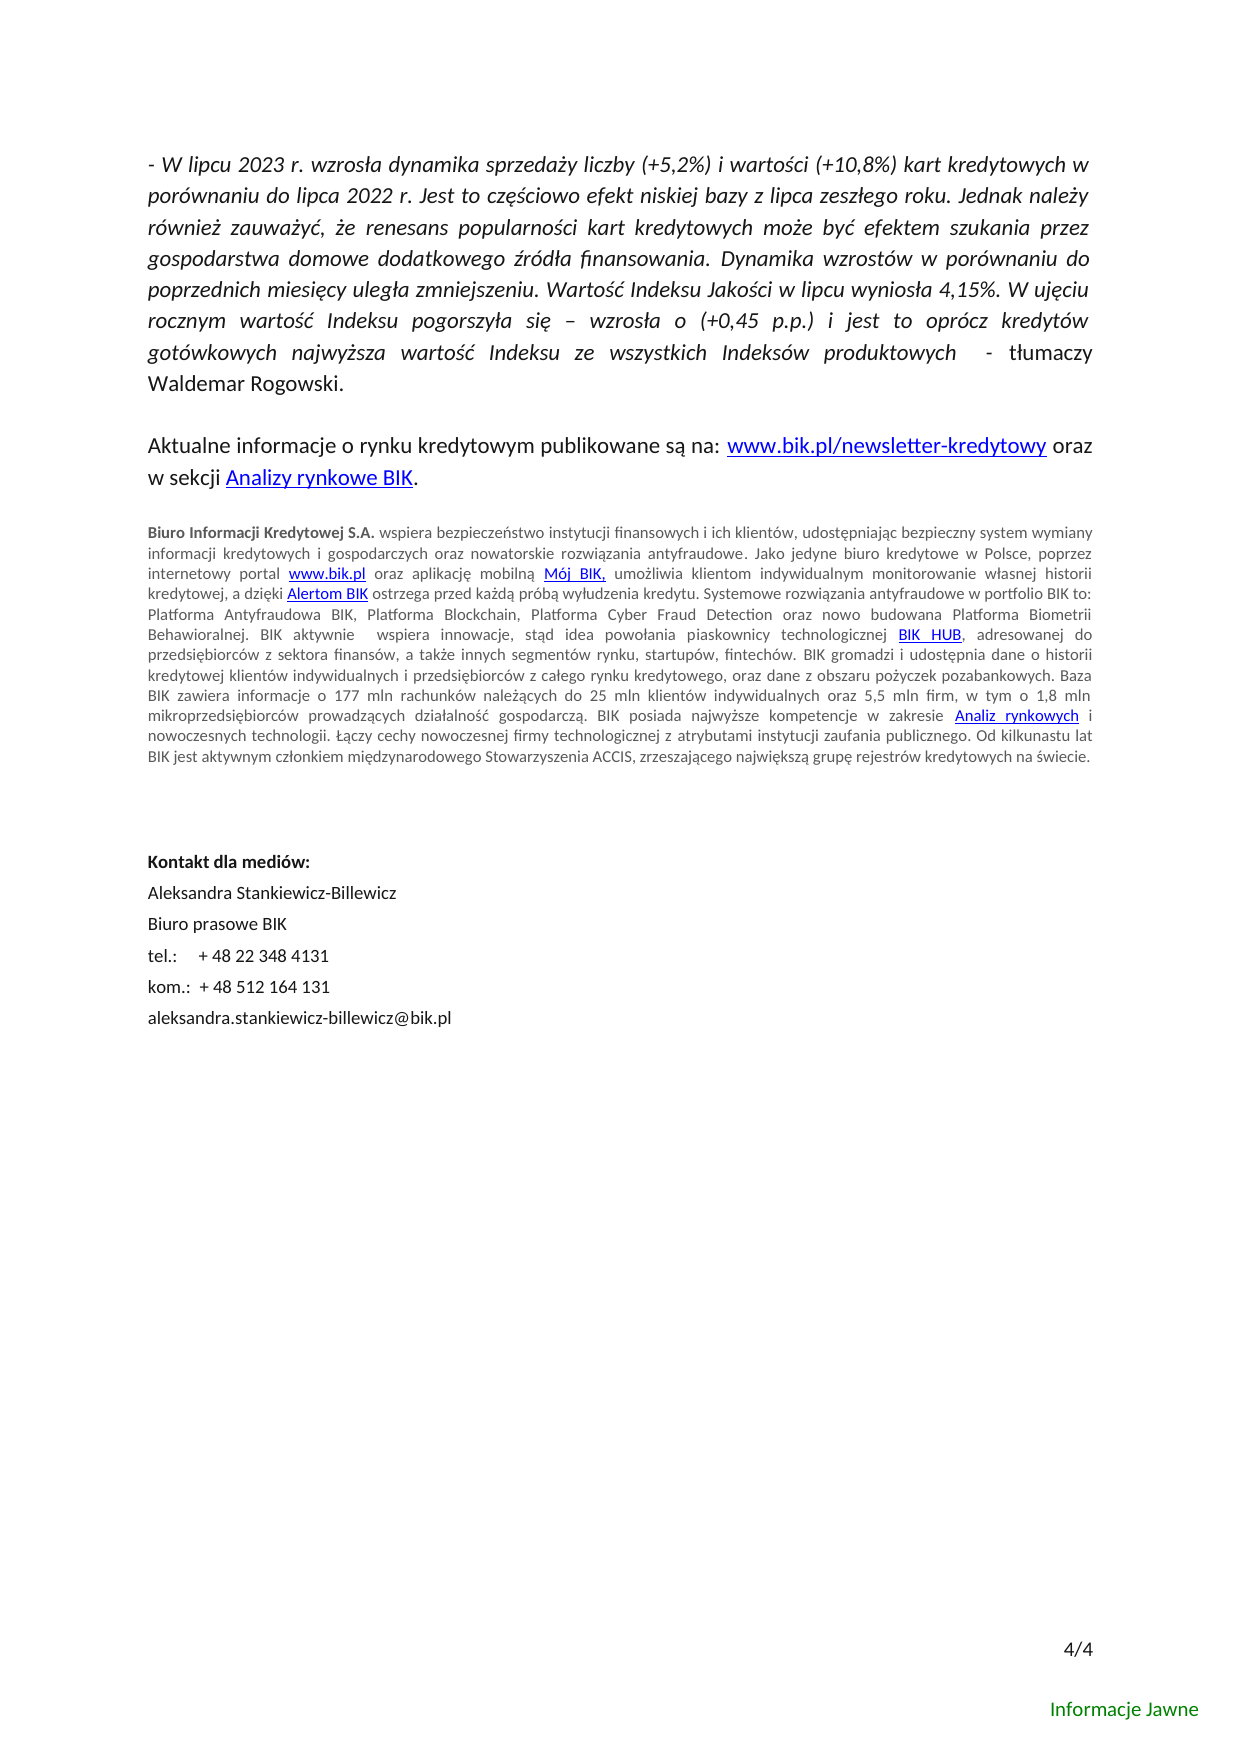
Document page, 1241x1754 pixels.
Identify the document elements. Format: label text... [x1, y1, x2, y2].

text Aktualne informacje o rynku kredytowym publikowane są na: www.bik.pl/newsletter-kredytowy oraz w sekcji Analizy rynkowe BIK. [148, 429, 1093, 491]
text Biuro prasowe BIK [148, 906, 1093, 937]
text kom.: + 48 512 164 131 [148, 968, 1093, 999]
text aleksandra.stankiewicz-billewicz@bik.pl [148, 999, 1093, 1031]
text Aleksandra Stankiewicz-Billewicz [148, 874, 1093, 906]
text tel.: + 48 22 348 4131 [148, 937, 1093, 968]
text - W lipcu 2023 r. wzrosła dynamika sprzedaży liczby (+5,2%) i wartości (+10,8%) kart kredytowych w porównaniu do lipca 2022 r. Jest to częściowo efekt niskiej bazy z lipca zeszłego roku. Jednak należy również zauważyć, że renesans popularności kart kredytowych może być efektem szukania przez gospodarstwa domowe dodatkowego źródła finansowania. Dynamika wzrostów w porównaniu do poprzednich miesięcy uległa zmniejszeniu. Wartość Indeksu Jakości w lipcu wyniosła 4,15%. W ujęciu rocznym wartość Indeksu pogorszyła się – wzrosła o (+0,45 p.p.) i jest to oprócz kredytów gotówkowych najwyższa wartość Indeksu ze wszystkich Indeksów produktowych - tłumaczy Waldemar Rogowski. [148, 148, 1093, 398]
text Kontakt dla mediów: [148, 843, 1093, 874]
text Biuro Informacji Kredytowej S.A. wspiera bezpieczeństwo instytucji finansowych i ich klientów, udostępniając bezpieczny system wymiany informacji kredytowych i gospodarczych oraz nowatorskie rozwiązania antyfraudowe. Jako jedyne biuro kredytowe w Polsce, poprzez internetowy portal www.bik.pl oraz aplikację mobilną Mój BIK, umożliwia klientom indywidualnym monitorowanie własnej historii kredytowej, a dzięki Alertom BIK ostrzega przed każdą próbą wyłudzenia kredytu. Systemowe rozwiązania antyfraudowe w portfolio BIK to: Platforma Antyfraudowa BIK, Platforma Blockchain, Platforma Cyber Fraud Detection oraz nowo budowana Platforma Biometrii Behawioralnej. BIK aktywnie wspiera innowacje, stąd idea powołania piaskownicy technologicznej BIK HUB, adresowanej do przedsiębiorców z sektora finansów, a także innych segmentów rynku, startupów, fintechów. BIK gromadzi i udostępnia dane o historii kredytowej klientów indywidualnych i przedsiębiorców z całego rynku kredytowego, oraz dane z obszaru pożyczek pozabankowych. Baza BIK zawiera informacje o 177 mln rachunków należących do 25 mln klientów indywidualnych oraz 5,5 mln firm, w tym o 1,8 mln mikroprzedsiębiorców prowadzących działalność gospodarczą. BIK posiada najwyższe kompetencje w zakresie Analiz rynkowych i nowoczesnych technologii. Łączy cechy nowoczesnej firmy technologicznej z atrybutami instytucji zaufania publicznego. Od kilkunastu lat BIK jest aktywnym członkiem międzynarodowego Stowarzyszenia ACCIS, zrzeszającego największą grupę rejestrów kredytowych na świecie. [148, 523, 1093, 766]
